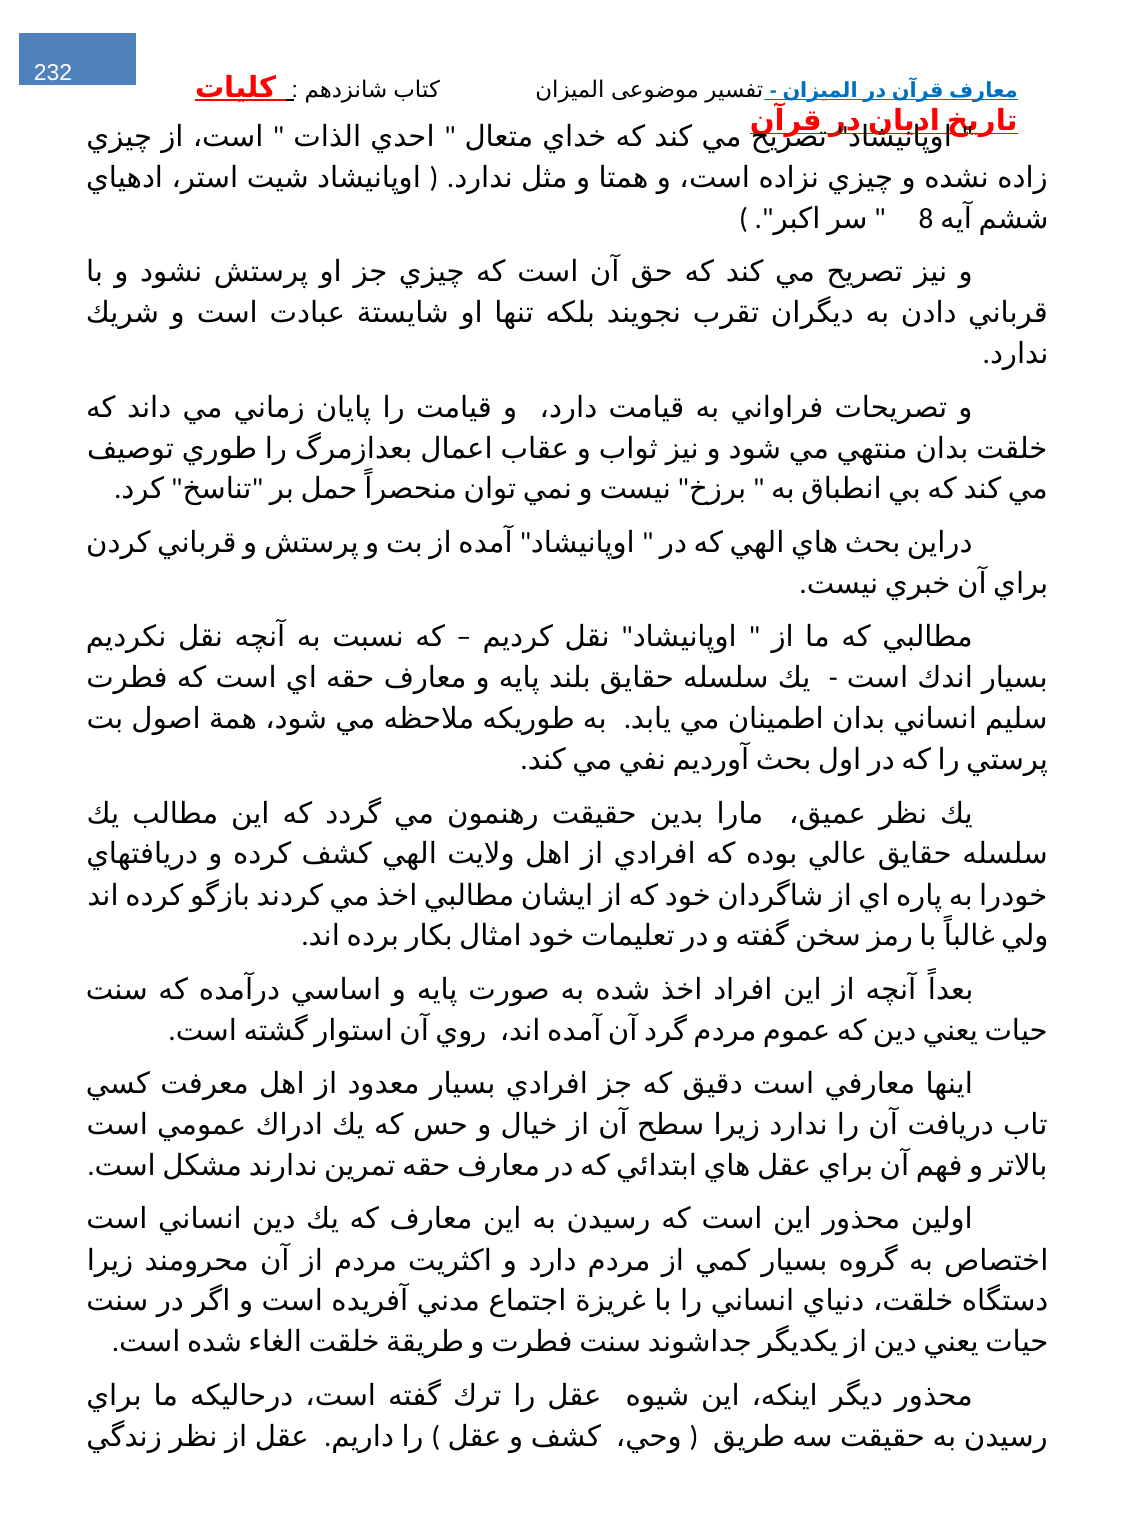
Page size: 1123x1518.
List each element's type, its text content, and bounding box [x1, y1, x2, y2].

text " اوپانيشاد" تصريح مي كند كه خداي متعال " احدي الذات " است، از چيزي زاده نشده و چيزي نزاده است، و همتا و مثل ندارد. ( اوپانيشاد شيت استر، ادهياي ششم آيه 8 " سر اكبر". ) [86, 118, 1048, 236]
text دراين بحث هاي الهي كه در " اوپانيشاد" آمده از بت و پرستش و قرباني كردن براي آن خبري نيست. [86, 524, 1048, 601]
text يك نظر عميق، مارا بدين حقيقت رهنمون مي گردد كه اين مطالب يك سلسله حقايق عالي بوده كه افرادي از اهل ولايت الهي كشف كرده و دريافتهاي خودرا به پاره اي از شاگردان خود كه از ايشان مطالبي اخذ مي كردند بازگو كرده اند ولي غالباً با رمز سخن گفته و در تعليمات خود امثال بكار برده اند. [86, 795, 1048, 953]
text و نيز تصريح مي كند كه حق آن است كه چيزي جز او پرستش نشود و با قرباني دادن به ديگران تقرب نجويند بلكه تنها او شايستة عبادت است و شريك ندارد. [86, 253, 1048, 371]
text بعداً آنچه از اين افراد اخذ شده به صورت پايه و اساسي درآمده كه سنت حيات يعني دين كه عموم مردم گرد آن آمده اند، روي آن استوار گشته است. [86, 971, 1048, 1047]
text و تصريحات فراواني به قيامت دارد، و قيامت را پايان زماني مي داند كه خلقت بدان منتهي مي شود و نيز ثواب و عقاب اعمال بعدازمرگ را طوري توصيف مي كند كه بي انطباق به " برزخ" نيست و نمي توان منحصراً حمل بر "تناسخ" كرد. [86, 389, 1048, 506]
text اولين محذور اين است كه رسيدن به اين معارف كه يك دين انساني است اختصاص به گروه بسيار كمي از مردم دارد و اكثريت مردم از آن محرومند زيرا دستگاه خلقت، دنياي انساني را با غريزة اجتماع مدني آفريده است و اگر در سنت حيات يعني دين از يكديگر جداشوند سنت فطرت و طريقة خلقت الغاء شده است. [86, 1201, 1049, 1359]
text اينها معارفي است دقيق كه جز افرادي بسيار معدود از اهل معرفت كسي تاب دريافت آن را ندارد زيرا سطح آن از خيال و حس كه يك ادراك عمومي است بالاتر و فهم آن براي عقل هاي ابتدائي كه در معارف حقه تمرين ندارند مشكل است. [86, 1065, 1048, 1183]
text مطالبي كه ما از " اوپانيشاد" نقل كرديم – كه نسبت به آنچه نقل نكرديم بسيار اندك است - يك سلسله حقايق بلند پايه و معارف حقه اي است كه فطرت سليم انساني بدان اطمينان مي يابد. به طوريكه ملاحظه مي شود، همة اصول بت پرستي را كه در اول بحث آورديم نفي مي كند. [86, 618, 1048, 777]
